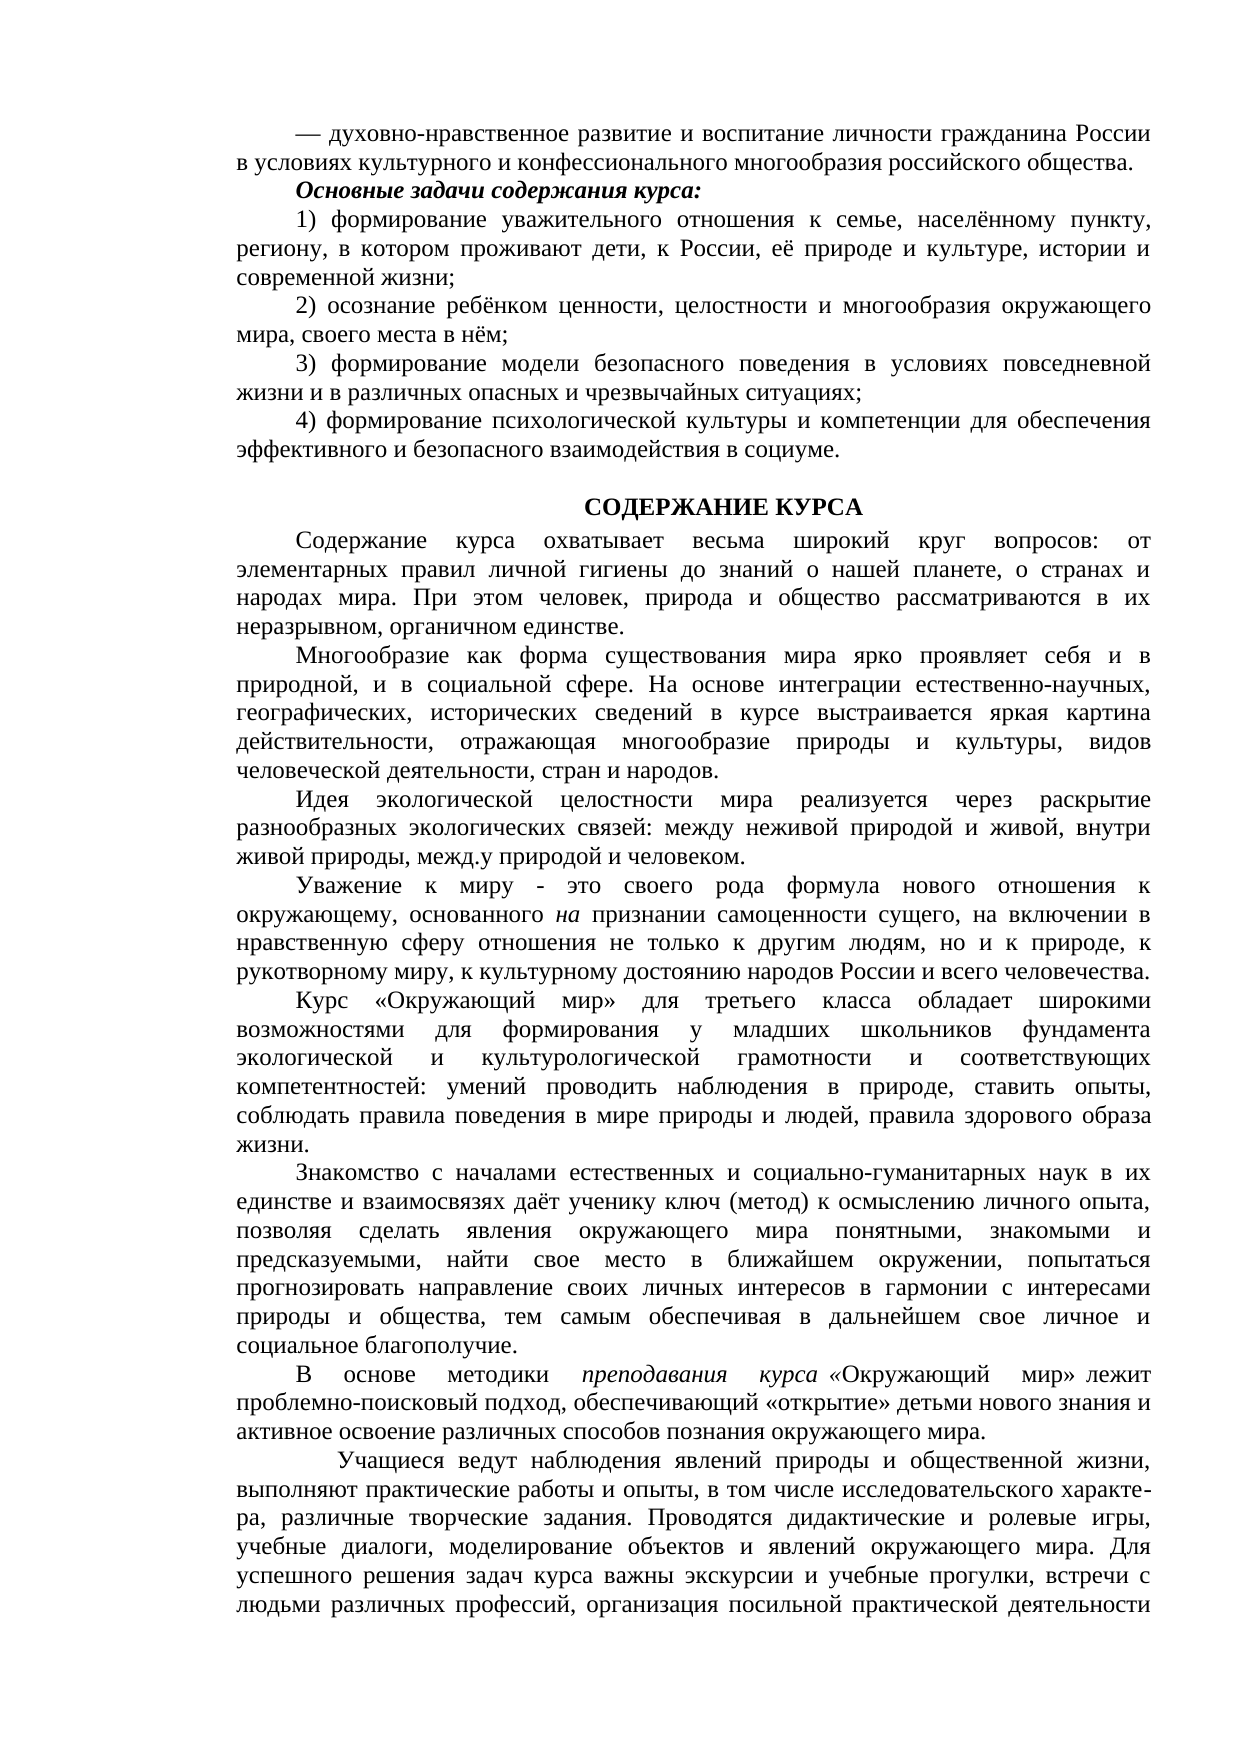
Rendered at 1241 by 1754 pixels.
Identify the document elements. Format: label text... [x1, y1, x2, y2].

text Курс «Окружающий мир» для третьего класса обладает широкими возможностями для формирования у младших школьников фундамента экологической и культурологической грамотности и соответствующих компетентностей: умений проводить наблюдения в природе, ставить опыты, соблюдать правила поведения в мире природы и людей, правила здорового образа жизни. [236, 985, 1152, 1157]
text Многообразие как форма существования мира ярко проявляет себя и в природной, и в социальной сфере. На основе интеграции естественно-научных, географических, исторических сведений в курсе выстраивается яркая картина действительности, отражающая многообразие природы и культуры, видов человеческой деятельности, стран и народов. [236, 640, 1152, 784]
text Содержание курса охватывает весьма широкий круг вопросов: от элементарных правил личной гигиены до знаний о нашей планете, о странах и народах мира. При этом человек, природа и общество рассматриваются в их неразрывном, органичном единстве. [236, 525, 1152, 640]
text Идея экологической целостности мира реализуется через раскрытие разнообразных экологических связей: между неживой природой и живой, внутри живой природы, межд.у природой и человеком. [236, 784, 1152, 870]
text 2) осознание ребёнком ценности, целостности и многообразия окружающего мира, своего места в нём; [236, 291, 1152, 348]
text В основе методики преподавания курса «Окружающий мир» лежит проблемно-поисковый подход, обеспечивающий «открытие» детьми нового знания и активное освоение различных способов познания окружающего мира. [236, 1359, 1152, 1445]
text Уважение к миру - это своего рода формула нового отношения к окружающему, основанного на признании самоценности сущего, на включении в нравственную сферу отношения не только к другим людям, но и к природе, к рукотворному миру, к культурному достоянию народов России и всего человечества. [236, 870, 1152, 985]
text 3) формирование модели безопасного поведения в условиях повседневной жизни и в различных опасных и чрезвычайных ситуациях; [236, 348, 1152, 406]
text Знакомство с началами естественных и социально-гуманитарных наук в их единстве и взаимосвязях даёт ученику ключ (метод) к осмыслению личного опыта, позволяя сделать явления окружающего мира понятными, знакомыми и предсказуемыми, найти свое место в ближайшем окружении, попытаться прогнозировать направление своих личных интересов в гармонии с интересами природы и общества, тем самым обеспечивая в дальнейшем свое личное и социальное благополучие. [236, 1157, 1152, 1359]
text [236, 1445, 1152, 1617]
text — духовно-нравственное развитие и воспитание личности гражданина России в условиях культурного и конфессионального многообразия российского общества. [236, 118, 1152, 176]
text СОДЕРЖАНИЕ КУРСА [236, 492, 1152, 521]
text Основные задачи содержания курса: [236, 176, 1152, 204]
text 1) формирование уважительного отношения к семье, населённому пункту, региону, в котором проживают дети, к России, её природе и культуре, истории и современной жизни; [236, 204, 1152, 291]
text 4) формирование психологической культуры и компетенции для обеспечения эффективного и безопасного взаимодействия в социуме. [236, 406, 1152, 463]
